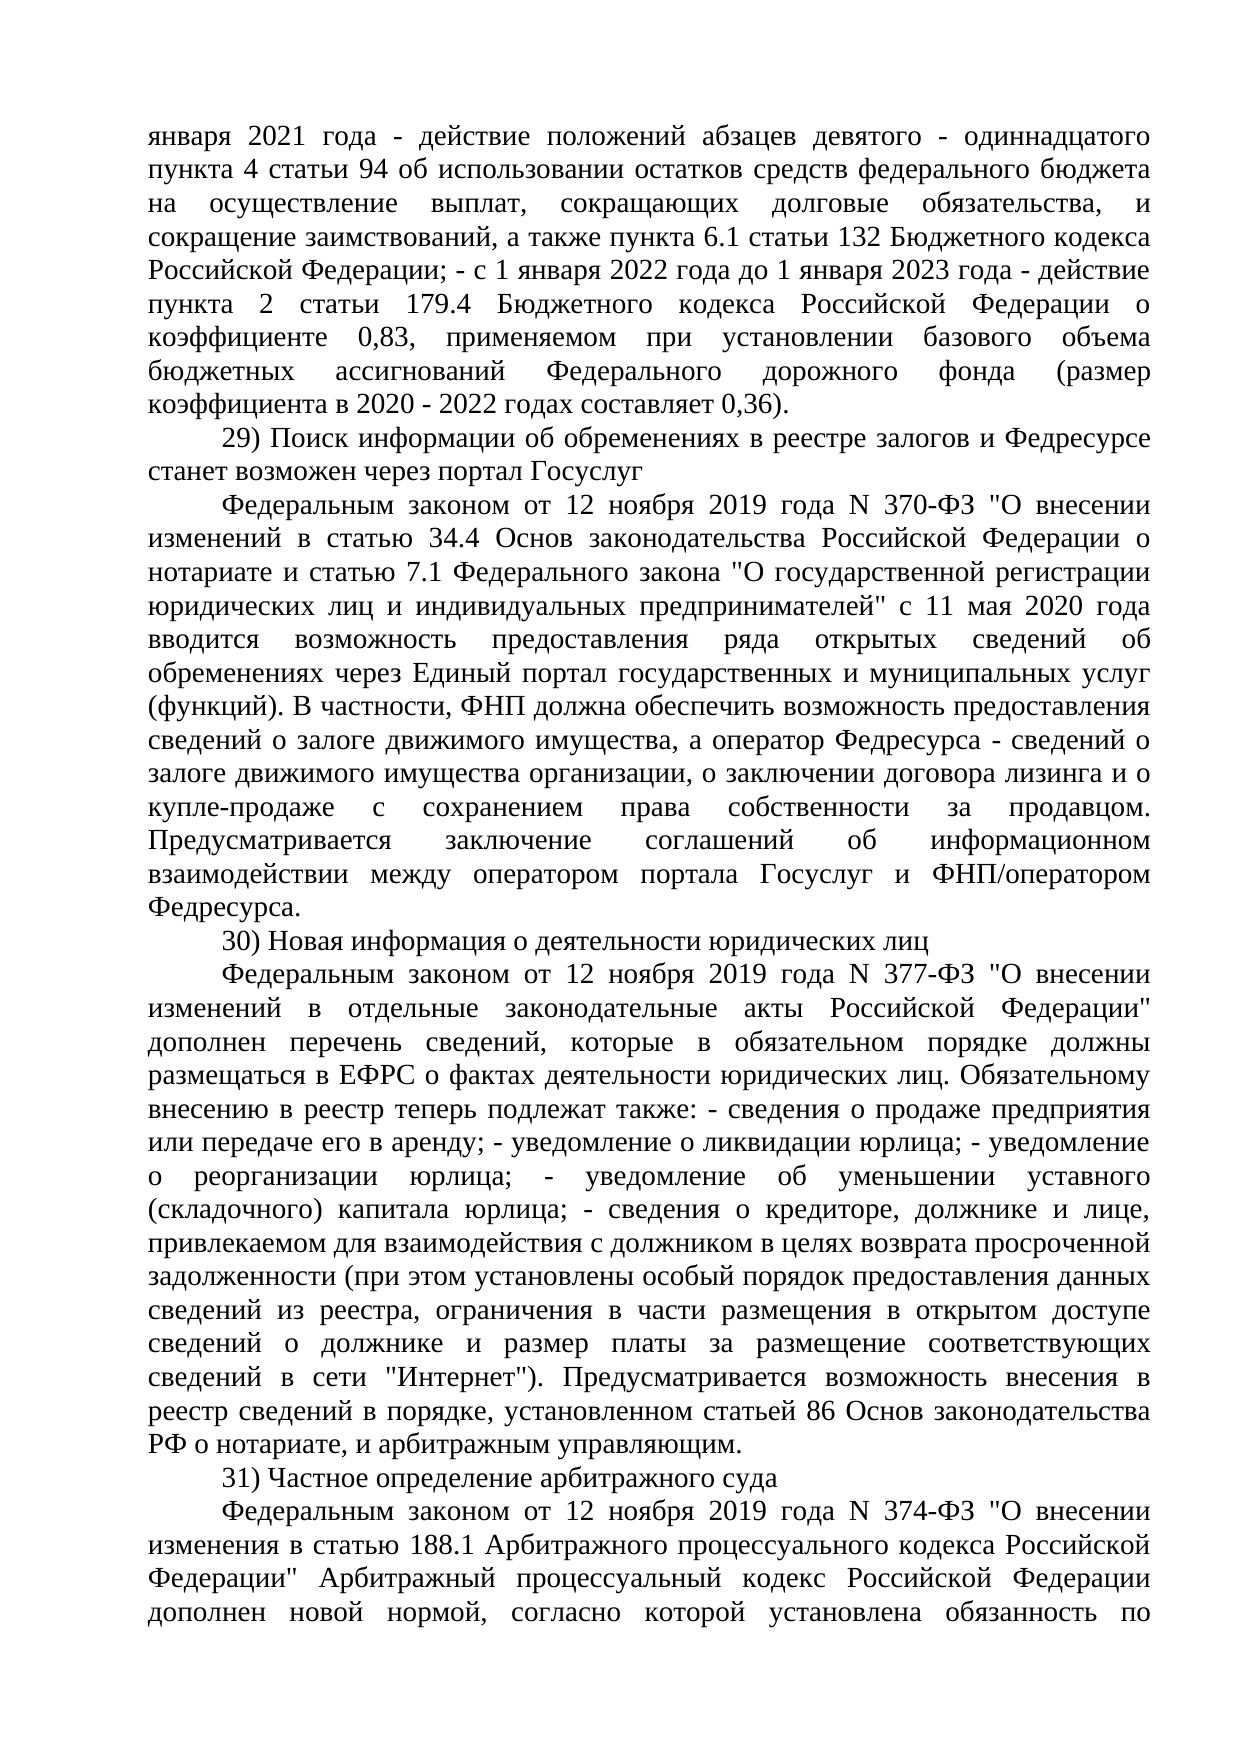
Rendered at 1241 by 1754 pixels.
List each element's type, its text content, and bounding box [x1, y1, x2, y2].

text 30) Новая информация о деятельности юридических лиц [148, 923, 1152, 957]
text 31) Частное определение арбитражного суда [148, 1460, 1152, 1493]
text Федеральным законом от 12 ноября 2019 года N 377-ФЗ "О внесении изменений в отдельные законодательные акты Российской Федерации" дополнен перечень сведений, которые в обязательном порядке должны размещаться в ЕФРС о фактах деятельности юридических лиц. Обязательному внесению в реестр теперь подлежат также: - сведения о продаже предприятия или передаче его в аренду; - уведомление о ликвидации юрлица; - уведомление о реорганизации юрлица; - уведомление об уменьшении уставного (складочного) капитала юрлица; - сведения о кредиторе, должнике и лице, привлекаемом для взаимодействия с должником в целях возврата просроченной задолженности (при этом установлены особый порядок предоставления данных сведений из реестра, ограничения в части размещения в открытом доступе сведений о должнике и размер платы за размещение соответствующих сведений в сети "Интернет"). Предусматривается возможность внесения в реестр сведений в порядке, установленном статьей 86 Основ законодательства РФ о нотариате, и арбитражным управляющим. [148, 957, 1152, 1460]
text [148, 118, 1152, 420]
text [148, 1493, 1152, 1627]
text Федеральным законом от 12 ноября 2019 года N 370-ФЗ "О внесении изменений в статью 34.4 Основ законодательства Российской Федерации о нотариате и статью 7.1 Федерального закона "О государственной регистрации юридических лиц и индивидуальных предпринимателей" с 11 мая 2020 года вводится возможность предоставления ряда открытых сведений об обременениях через Единый портал государственных и муниципальных услуг (функций). В частности, ФНП должна обеспечить возможность предоставления сведений о залоге движимого имущества, а оператор Федресурса - сведений о залоге движимого имущества организации, о заключении договора лизинга и о купле-продаже с сохранением права собственности за продавцом. Предусматривается заключение соглашений об информационном взаимодействии между оператором портала Госуслуг и ФНП/оператором Федресурса. [148, 487, 1152, 923]
text 29) Поиск информации об обременениях в реестре залогов и Федресурсе станет возможен через портал Госуслуг [148, 420, 1152, 487]
